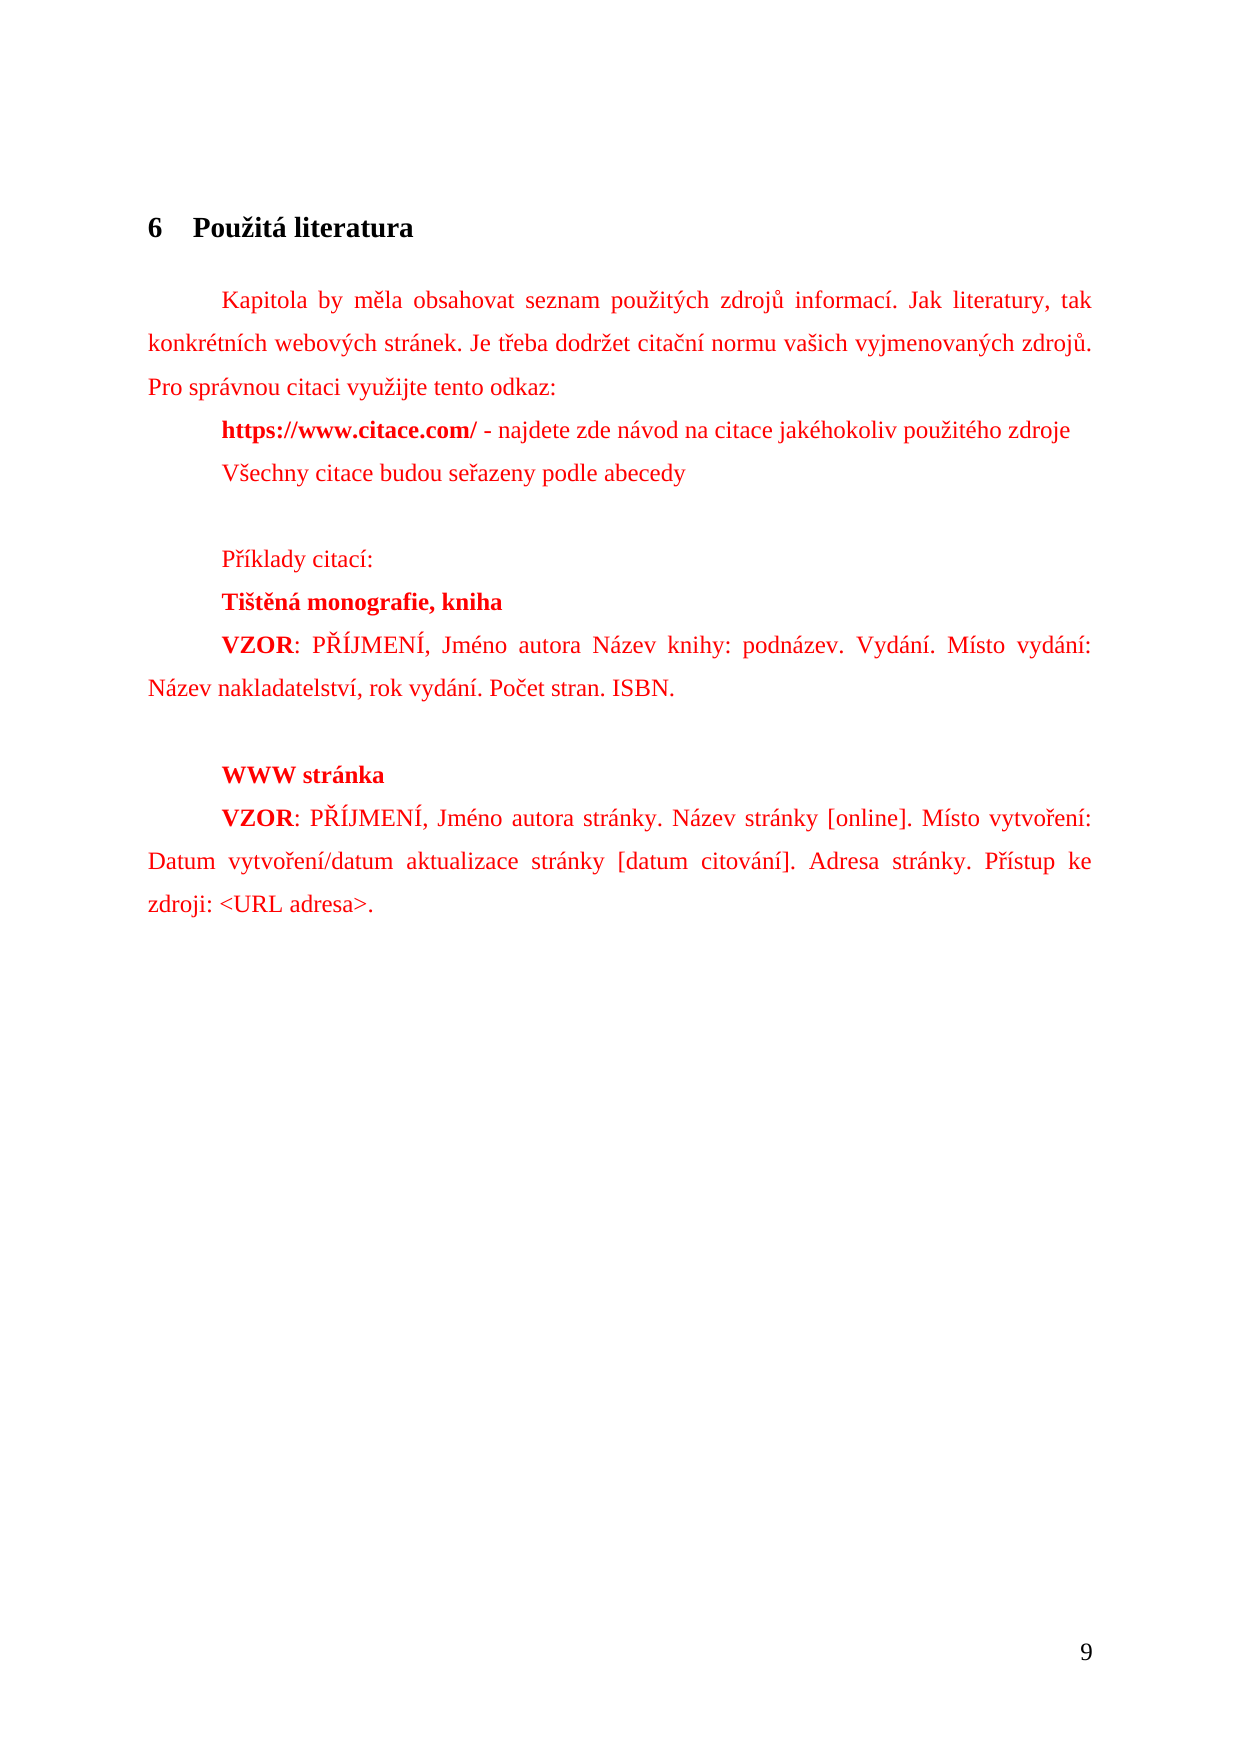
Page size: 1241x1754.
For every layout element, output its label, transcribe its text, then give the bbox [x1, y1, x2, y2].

text VZOR: PŘÍJMENÍ, Jméno autora stránky. Název stránky [online]. Místo vytvoření: Datum vytvoření/datum aktualizace stránky [datum citování]. Adresa stránky. Přístup ke zdroji: <URL adresa>. [148, 803, 1093, 918]
text Příklady citací: [148, 544, 1093, 573]
text https://www.citace.com/ - najdete zde návod na citace jakéhokoliv použitého zdroje [148, 415, 1093, 443]
text VZOR: PŘÍJMENÍ, Jméno autora Název knihy: podnázev. Vydání. Místo vydání: Název nakladatelství, rok vydání. Počet stran. ISBN. [148, 630, 1093, 702]
text WWW stránka [148, 760, 1093, 788]
subtitle Použitá literatura [148, 210, 1093, 244]
text Tištěná monografie, kniha [148, 587, 1093, 616]
text Kapitola by měla obsahovat seznam použitých zdrojů informací. Jak literatury, tak konkrétních webových stránek. Je třeba dodržet citační normu vašich vyjmenovaných zdrojů. Pro správnou citaci využijte tento odkaz: [148, 285, 1093, 400]
text Všechny citace budou seřazeny podle abecedy [148, 458, 1093, 487]
